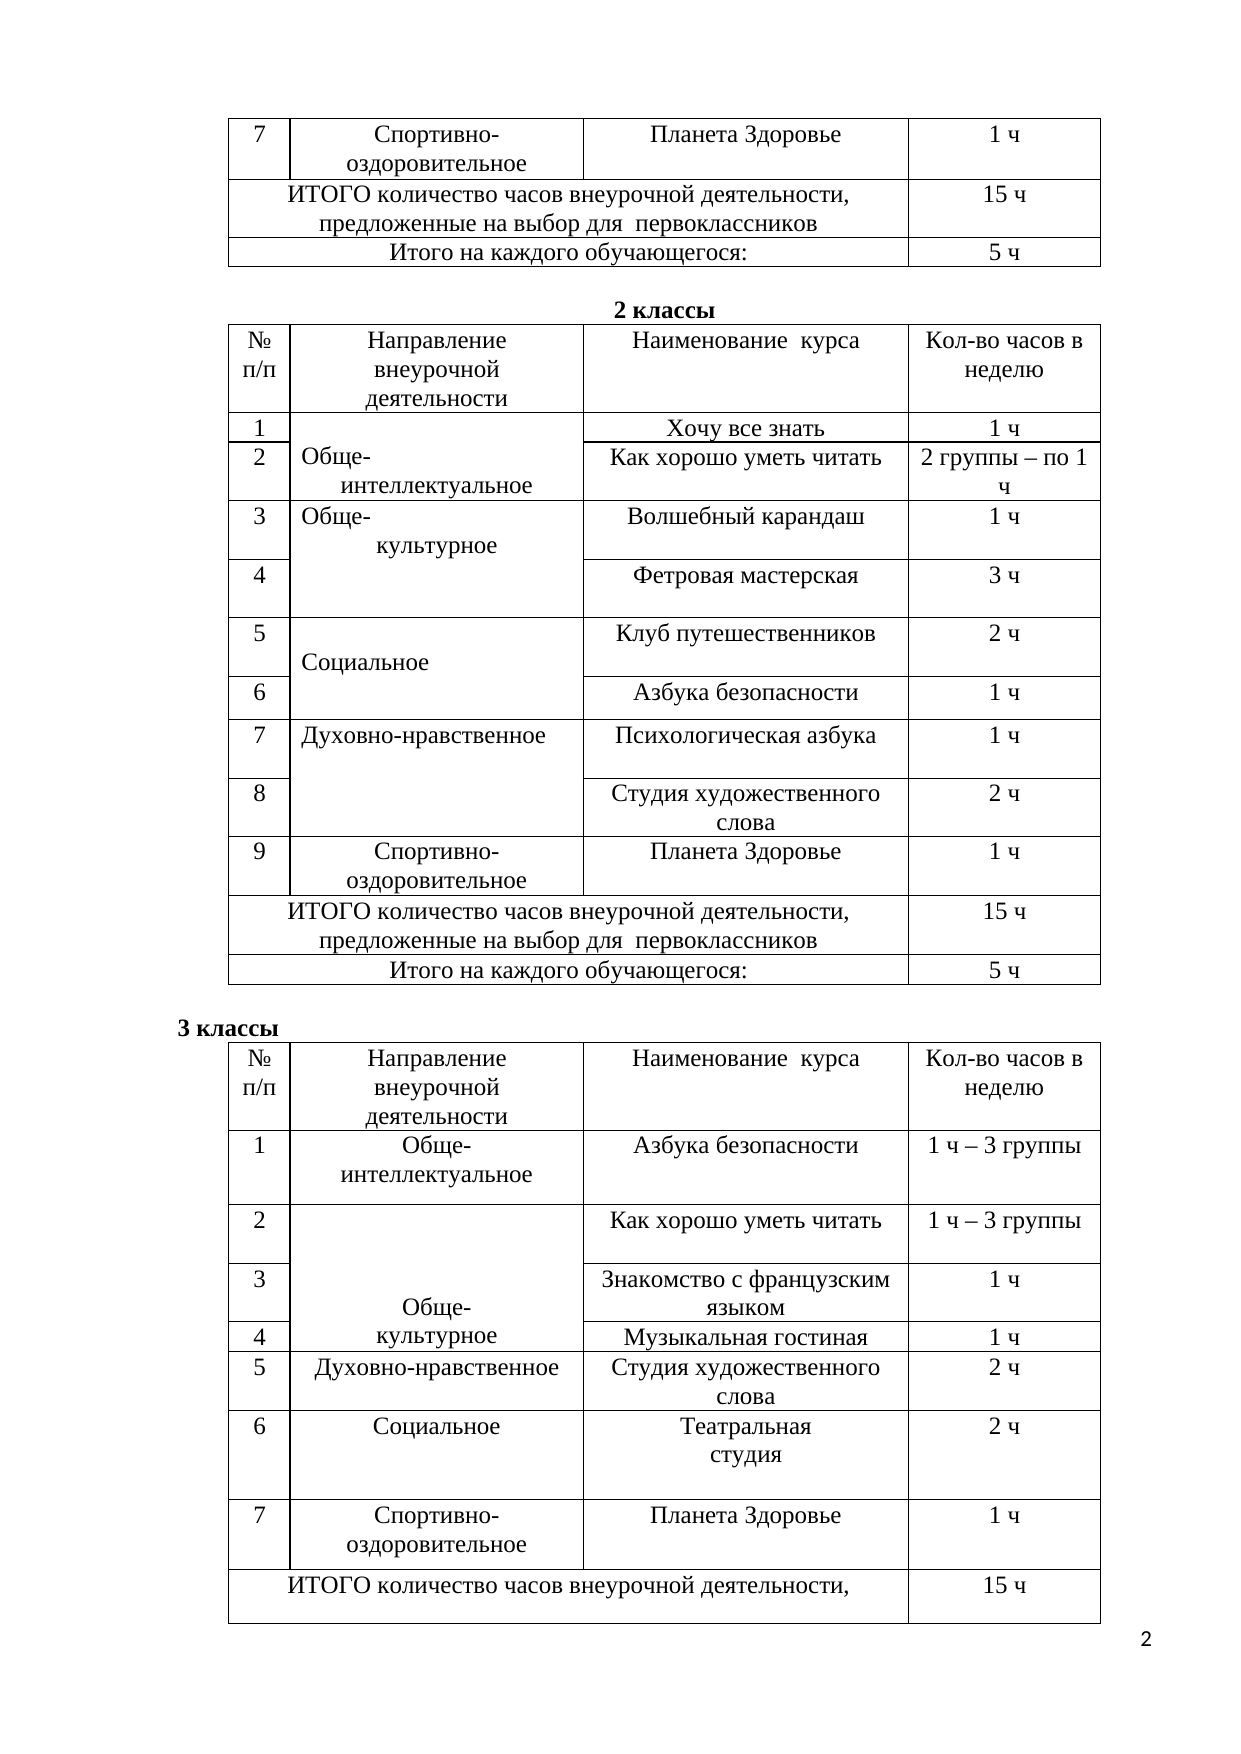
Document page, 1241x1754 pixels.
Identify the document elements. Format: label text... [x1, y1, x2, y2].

table_cell Духовно-нравственное [291, 720, 583, 836]
table_cell 5 ч [909, 238, 1100, 266]
table_cell 5 [229, 618, 289, 676]
table_header Кол-во часов в неделю [909, 325, 1100, 412]
table_cell Театральная студия [584, 1411, 908, 1499]
table_cell 1 ч [909, 413, 1100, 441]
table_cell 5 [229, 1352, 289, 1410]
table_cell 15 ч [909, 1570, 1100, 1623]
table_header Наименование курса [584, 1043, 908, 1129]
table_cell Хочу все знать [584, 413, 908, 441]
table_cell Азбука безопасности [584, 677, 908, 719]
table_cell Психологическая азбука [584, 720, 908, 777]
table_cell 2 ч [909, 1352, 1100, 1410]
table_cell 2 ч [909, 618, 1100, 676]
table_cell 1 ч [909, 119, 1100, 178]
table_cell Фетровая мастерская [584, 560, 908, 617]
table_cell Духовно-нравственное [291, 1352, 583, 1410]
table_cell Знакомство с французским языком [584, 1264, 908, 1321]
table_cell 4 [229, 1322, 289, 1351]
table_cell Студия художественного слова [584, 779, 908, 836]
table_cell 2 [229, 443, 289, 500]
table_cell 1 ч [909, 720, 1100, 777]
table_cell 7 [229, 119, 289, 178]
table_cell 1 ч [909, 1264, 1100, 1321]
table_cell 1 [229, 1131, 289, 1204]
table_cell Обще- интеллектуальное [291, 1131, 583, 1204]
table_cell 1 ч [909, 677, 1100, 719]
table_cell 1 ч [909, 1322, 1100, 1351]
table_cell 2 ч [909, 1411, 1100, 1499]
table_cell ИТОГО количество часов внеурочной деятельности, предложенные на выбор для первоклассников [229, 180, 908, 237]
table_cell Азбука безопасности [584, 1131, 908, 1204]
table_cell 1 ч [909, 501, 1100, 559]
table_cell Музыкальная гостиная [584, 1322, 908, 1351]
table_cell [229, 1570, 908, 1623]
table_cell 15 ч [909, 896, 1100, 954]
table_cell Планета Здоровье [584, 1500, 908, 1569]
table_cell 8 [229, 779, 289, 836]
table_cell Обще- культурное [291, 501, 583, 617]
table_cell Клуб путешественников [584, 618, 908, 676]
table_cell Спортивно-оздоровительное [291, 119, 583, 178]
table_cell 4 [229, 560, 289, 617]
table_cell 15 ч [909, 180, 1100, 237]
table_cell 6 [229, 1411, 289, 1499]
text 3 классы [177, 1013, 1152, 1042]
table_cell 1 ч – 3 группы [909, 1131, 1100, 1204]
table_cell Обще- интеллектуальное [291, 413, 583, 500]
table_cell 3 [229, 501, 289, 559]
table_cell 3 [229, 1264, 289, 1321]
text 2 классы [177, 296, 1152, 324]
table_cell 1 [229, 413, 289, 441]
table_header Направление внеурочной деятельности [291, 1043, 583, 1129]
table_cell 3 ч [909, 560, 1100, 617]
table_cell Студия художественного слова [584, 1352, 908, 1410]
table_cell Планета Здоровье [584, 837, 908, 895]
table_header Кол-во часов в неделю [909, 1043, 1100, 1129]
table_cell Спортивно-оздоровительное [291, 837, 583, 895]
table_cell Как хорошо уметь читать [584, 443, 908, 500]
table_cell Итого на каждого обучающегося: [229, 955, 908, 984]
table_header № п/п [229, 325, 289, 412]
table_cell 2 группы – по 1 ч [909, 443, 1100, 500]
table_header Наименование курса [584, 325, 908, 412]
table_cell Итого на каждого обучающегося: [229, 238, 908, 266]
table_cell Как хорошо уметь читать [584, 1205, 908, 1263]
table_cell 1 ч [909, 837, 1100, 895]
table_cell Социальное [291, 618, 583, 719]
table_cell Обще- культурное [291, 1205, 583, 1351]
table_cell Спортивно-оздоровительное [291, 1500, 583, 1569]
table_cell 9 [229, 837, 289, 895]
table_header № п/п [229, 1043, 289, 1129]
table_cell 1 ч [909, 1500, 1100, 1569]
table_cell Социальное [291, 1411, 583, 1499]
table_cell ИТОГО количество часов внеурочной деятельности, предложенные на выбор для первоклассников [229, 896, 908, 954]
table_cell Волшебный карандаш [584, 501, 908, 559]
table_cell 6 [229, 677, 289, 719]
table_cell Планета Здоровье [584, 119, 908, 178]
table_cell 1 ч – 3 группы [909, 1205, 1100, 1263]
table_cell 5 ч [909, 955, 1100, 984]
table_cell 7 [229, 1500, 289, 1569]
table_cell 7 [229, 720, 289, 777]
table_header Направление внеурочной деятельности [291, 325, 583, 412]
table_cell 2 ч [909, 779, 1100, 836]
table_cell 2 [229, 1205, 289, 1263]
